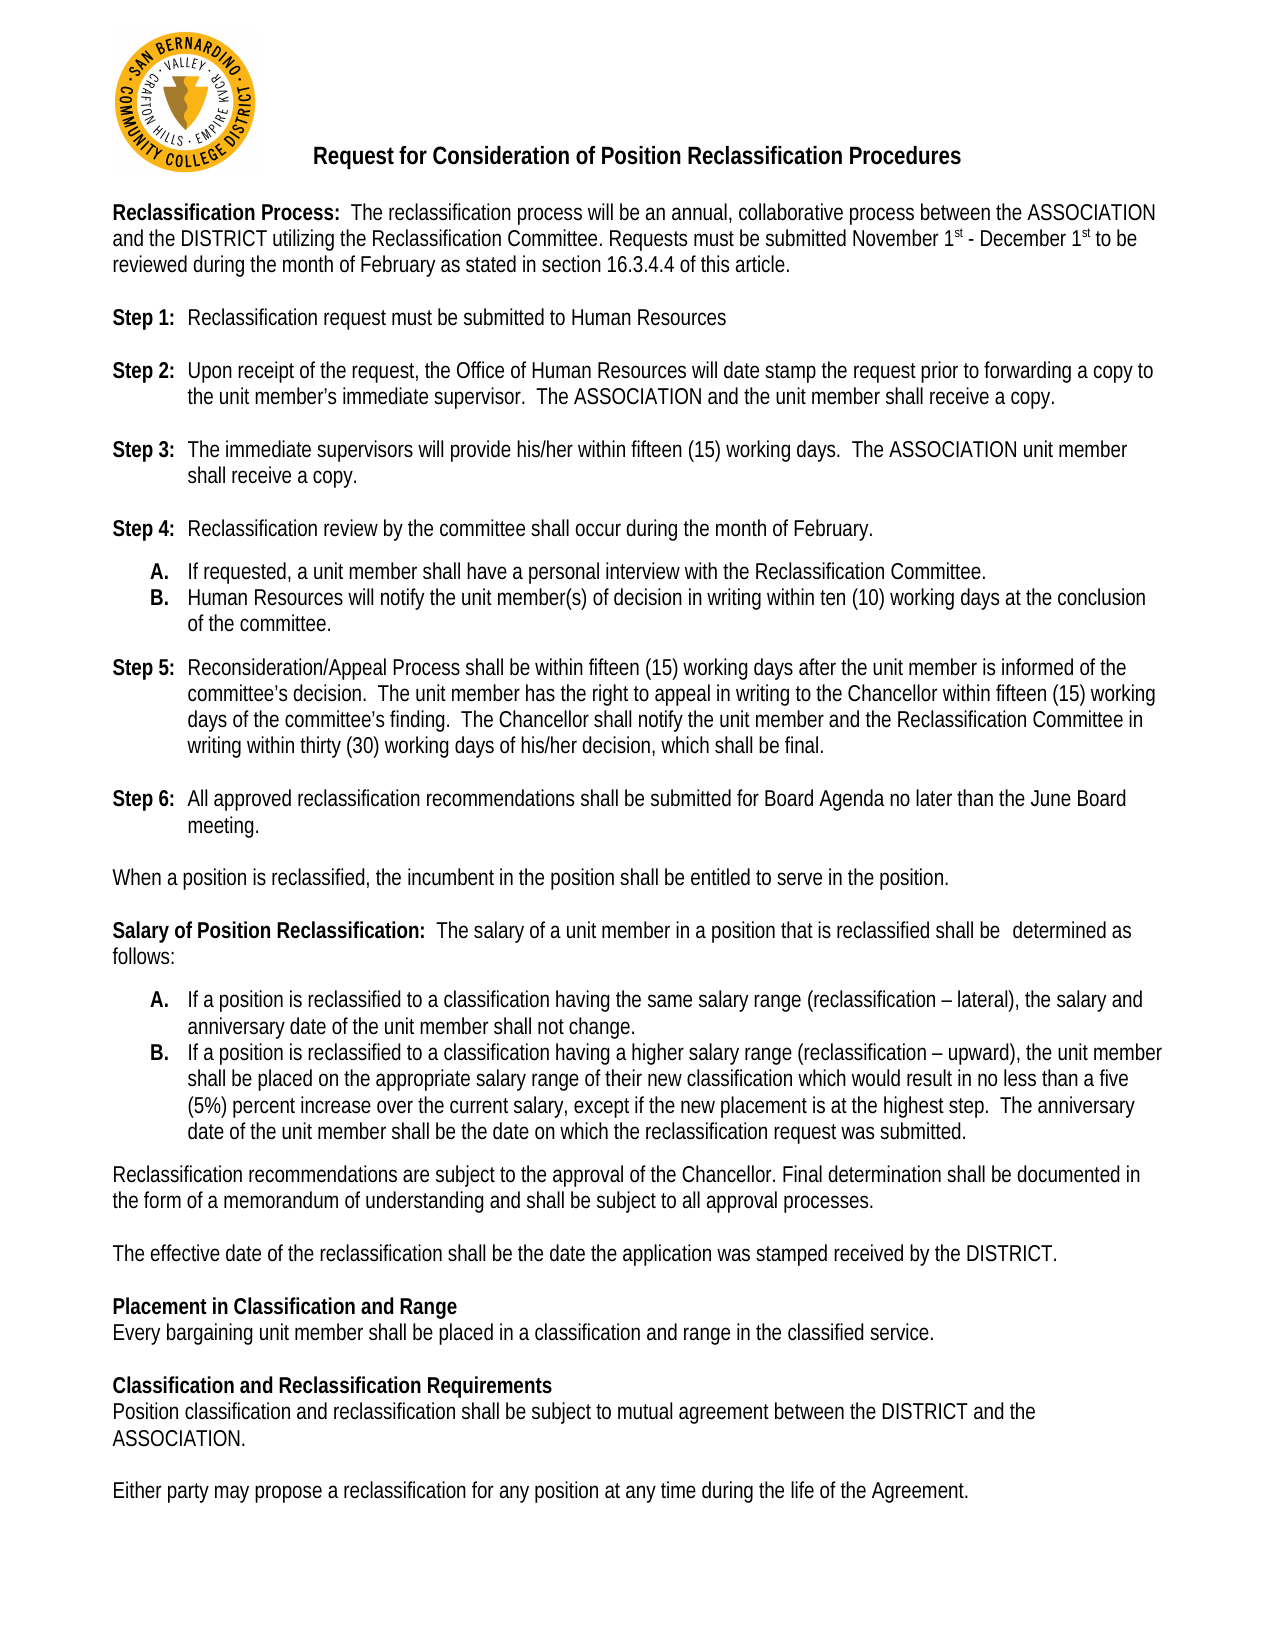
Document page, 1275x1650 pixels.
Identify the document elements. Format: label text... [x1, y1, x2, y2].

text Step 2: Upon receipt of the request, the Office of Human Resources will date stamp the request prior to forwarding a copy to the unit member’s immediate supervisor. The ASSOCIATION and the unit member shall receive a copy. [112, 357, 1162, 409]
text When a position is reclassified, the incumbent in the position shall be entitled to serve in the position. [112, 864, 1162, 891]
list Human Resources will notify the unit member(s) of decision in writing within ten (10) working days at the conclusion of the committee. [150, 584, 1162, 637]
text Step 3: The immediate supervisors will provide his/her within fifteen (15) working days. The ASSOCIATION unit member shall receive a copy. [112, 436, 1162, 488]
text Reclassification recommendations are subject to the approval of the Chancellor. Final determination shall be documented in the form of a memorandum of understanding and shall be subject to all approval processes. [112, 1161, 1162, 1214]
text Request for Consideration of Position Reclassification Procedures [112, 141, 1162, 170]
text Salary of Position Reclassification: The salary of a unit member in a position that is reclassified shall be determined as follows: [112, 917, 1162, 970]
text Classification and Reclassification Requirements [112, 1372, 1162, 1398]
text Step 1: Reclassification request must be submitted to Human Resources [112, 304, 1162, 330]
picture [112, 170, 258, 175]
text Placement in Classification and Range [112, 1293, 1162, 1319]
picture [112, 29, 258, 141]
text Position classification and reclassification shall be subject to mutual agreement between the DISTRICT and the ASSOCIATION. [112, 1398, 1162, 1451]
text Either party may propose a reclassification for any position at any time during the life of the Agreement. [112, 1477, 1162, 1504]
list If requested, a unit member shall have a personal interview with the Reclassification Committee. [150, 558, 1162, 584]
list If a position is reclassified to a classification having the same salary range (reclassification – lateral), the salary and anniversary date of the unit member shall not change. [150, 986, 1162, 1039]
list If a position is reclassified to a classification having a higher salary range (reclassification – upward), the unit member shall be placed on the appropriate salary range of their new classification which would result in no less than a five (5%) percent increase over the current salary, except if the new placement is at the highest step. The anniversary date of the unit member shall be the date on which the reclassification request was submitted. [150, 1039, 1162, 1144]
text Every bargaining unit member shall be placed in a classification and range in the classified service. [112, 1319, 1162, 1346]
text Step 4: Reclassification review by the committee shall occur during the month of February. [112, 515, 1162, 541]
text Step 6: All approved reclassification recommendations shall be submitted for Board Agenda no later than the June Board meeting. [112, 785, 1162, 838]
text Step 5: Reconsideration/Appeal Process shall be within fifteen (15) working days after the unit member is informed of the committee’s decision. The unit member has the right to appeal in writing to the Chancellor within fifteen (15) working days of the committee’s finding. The Chancellor shall notify the unit member and the Reclassification Committee in writing within thirty (30) working days of his/her decision, which shall be final. [112, 653, 1162, 759]
text Reclassification Process: The reclassification process will be an annual, collaborative process between the ASSOCIATION and the DISTRICT utilizing the Reclassification Committee. Requests must be submitted November 1st - December 1st to be reviewed during the month of February as stated in section 16.3.4.4 of this article. [112, 198, 1162, 277]
text The effective date of the reclassification shall be the date the application was stamped received by the DISTRICT. [112, 1240, 1162, 1267]
